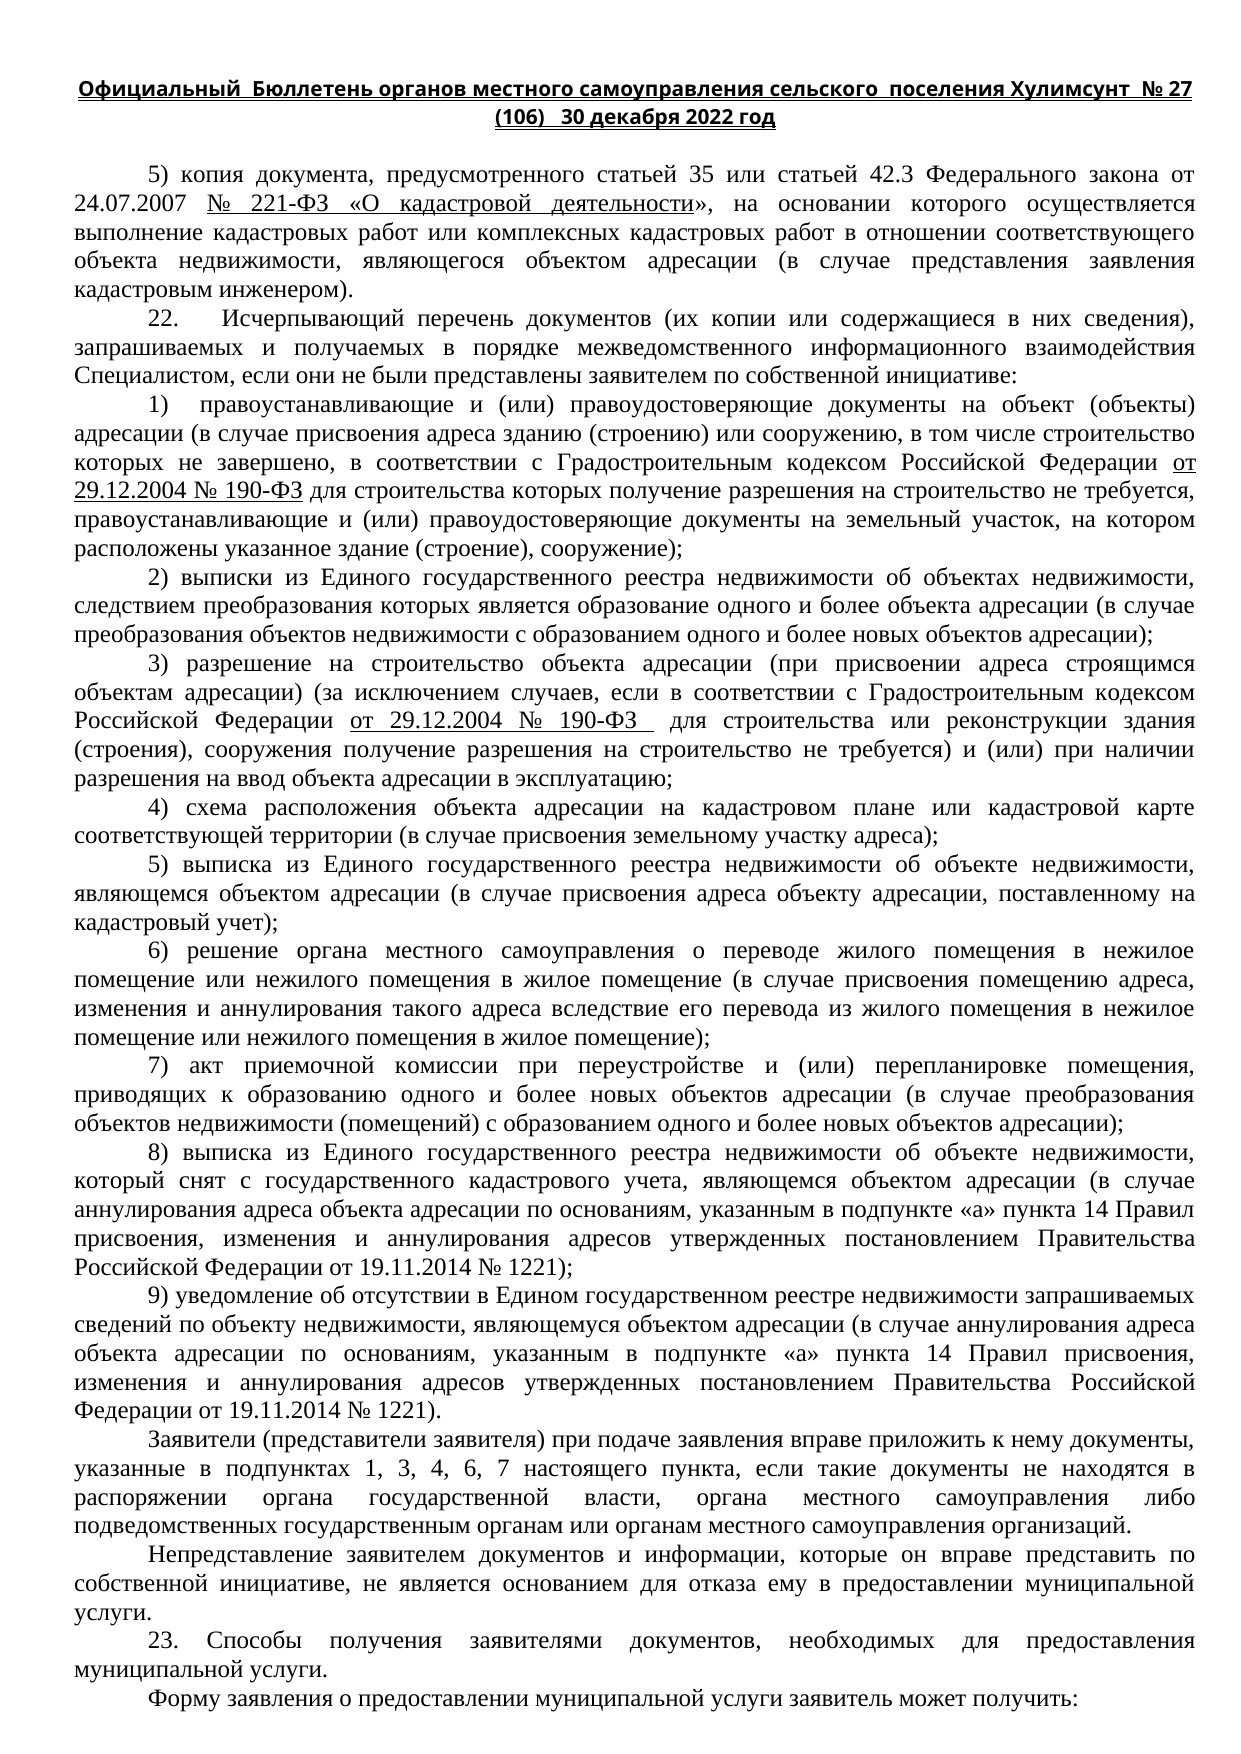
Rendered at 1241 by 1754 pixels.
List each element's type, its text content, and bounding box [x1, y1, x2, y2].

text 22. Исчерпывающий перечень документов (их копии или содержащиеся в них сведения), запрашиваемых и получаемых в порядке межведомственного информационного взаимодействия Специалистом, если они не были представлены заявителем по собственной инициативе: [74, 303, 1196, 389]
text 2) выписки из Единого государственного реестра недвижимости об объектах недвижимости, следствием преобразования которых является образование одного и более объекта адресации (в случае преобразования объектов недвижимости с образованием одного и более новых объектов адресации); [74, 562, 1196, 648]
text 23. Способы получения заявителями документов, необходимых для предоставления муниципальной услуги. [74, 1626, 1196, 1683]
text Заявители (представители заявителя) при подаче заявления вправе приложить к нему документы, указанные в подпунктах 1, 3, 4, 6, 7 настоящего пункта, если такие документы не находятся в распоряжении органа государственной власти, органа местного самоуправления либо подведомственных государственным органам или органам местного самоуправления организаций. [74, 1424, 1196, 1539]
text 5) выписка из Единого государственного реестра недвижимости об объекте недвижимости, являющемся объектом адресации (в случае присвоения адреса объекту адресации, поставленному на кадастровый учет); [74, 849, 1196, 936]
text Форму заявления о предоставлении муниципальной услуги заявитель может получить: [74, 1683, 1196, 1712]
text 6) решение органа местного самоуправления о переводе жилого помещения в нежилое помещение или нежилого помещения в жилое помещение (в случае присвоения помещению адреса, изменения и аннулирования такого адреса вследствие его перевода из жилого помещения в нежилое помещение или нежилого помещения в жилое помещение); [74, 936, 1196, 1051]
text 8) выписка из Единого государственного реестра недвижимости об объекте недвижимости, который снят с государственного кадастрового учета, являющемся объектом адресации (в случае аннулирования адреса объекта адресации по основаниям, указанным в подпункте «а» пункта 14 Правил присвоения, изменения и аннулирования адресов утвержденных постановлением Правительства Российской Федерации от 19.11.2014 № 1221); [74, 1137, 1196, 1281]
text 3) разрешение на строительство объекта адресации (при присвоении адреса строящимся объектам адресации) (за исключением случаев, если в соответствии с Градостроительным кодексом Российской Федерации от 29.12.2004 № 190-ФЗ для строительства или реконструкции здания (строения), сооружения получение разрешения на строительство не требуется) и (или) при наличии разрешения на ввод объекта адресации в эксплуатацию; [74, 648, 1196, 792]
text 1) правоустанавливающие и (или) правоудостоверяющие документы на объект (объекты) адресации (в случае присвоения адреса зданию (строению) или сооружению, в том числе строительство которых не завершено, в соответствии с Градостроительным кодексом Российской Федерации от 29.12.2004 № 190-ФЗ для строительства которых получение разрешения на строительство не требуется, правоустанавливающие и (или) правоудостоверяющие документы на земельный участок, на котором расположены указанное здание (строение), сооружение); [74, 389, 1196, 562]
text 9) уведомление об отсутствии в Едином государственном реестре недвижимости запрашиваемых сведений по объекту недвижимости, являющемуся объектом адресации (в случае аннулирования адреса объекта адресации по основаниям, указанным в подпункте «а» пункта 14 Правил присвоения, изменения и аннулирования адресов утвержденных постановлением Правительства Российской Федерации от 19.11.2014 № 1221). [74, 1281, 1196, 1424]
text 4) схема расположения объекта адресации на кадастровом плане или кадастровой карте соответствующей территории (в случае присвоения земельному участку адреса); [74, 792, 1196, 849]
text 7) акт приемочной комиссии при переустройстве и (или) перепланировке помещения, приводящих к образованию одного и более новых объектов адресации (в случае преобразования объектов недвижимости (помещений) с образованием одного и более новых объектов адресации); [74, 1051, 1196, 1137]
text Непредставление заявителем документов и информации, которые он вправе представить по собственной инициативе, не является основанием для отказа ему в предоставлении муниципальной услуги. [74, 1539, 1196, 1626]
text 5) копия документа, предусмотренного статьей 35 или статьей 42.3 Федерального закона от 24.07.2007 № 221-ФЗ «О кадастровой деятельности», на основании которого осуществляется выполнение кадастровых работ или комплексных кадастровых работ в отношении соответствующего объекта недвижимости, являющегося объектом адресации (в случае представления заявления кадастровым инженером). [74, 159, 1196, 303]
